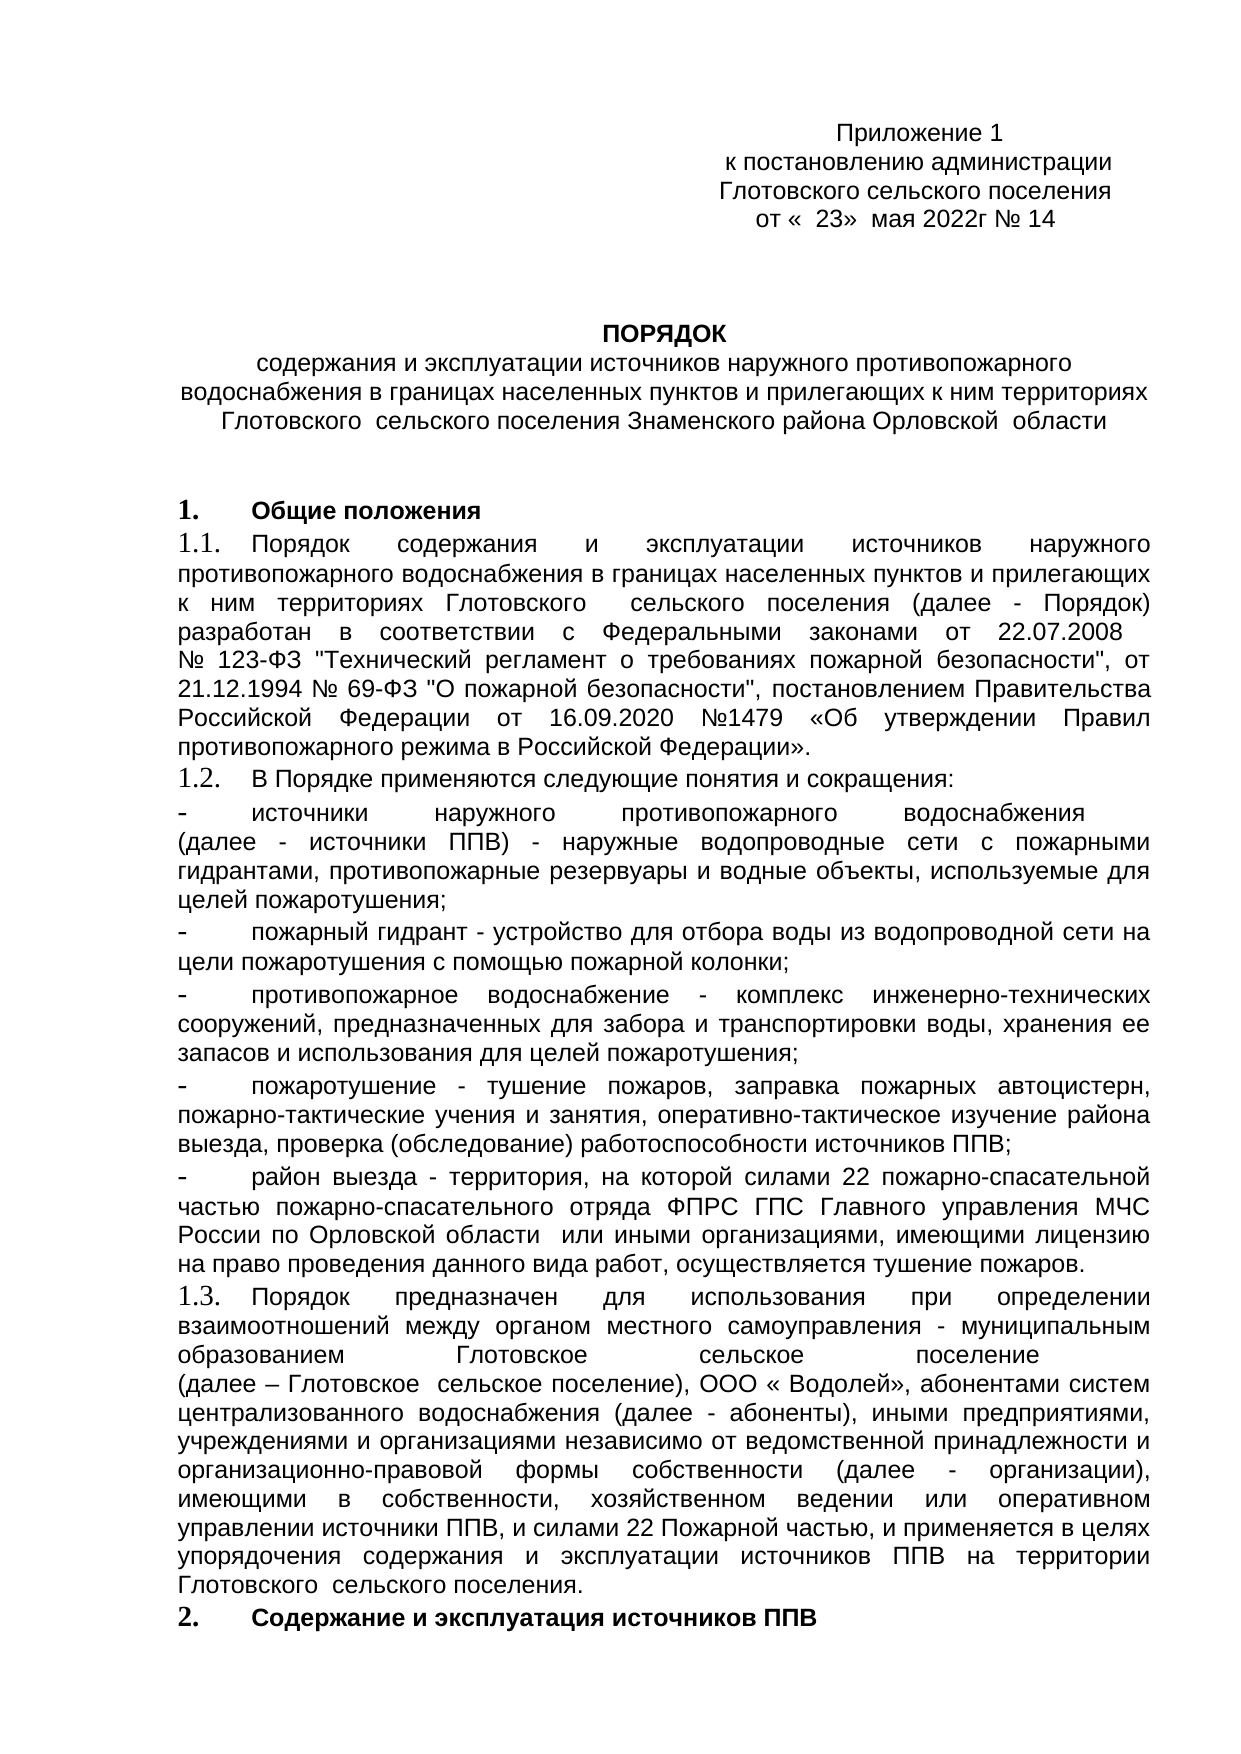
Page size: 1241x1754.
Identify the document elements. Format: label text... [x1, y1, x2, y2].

list Порядок содержания и эксплуатации источников наружного противопожарного водоснабжения в границах населенных пунктов и прилегающих к ним территориях Глотовского сельского поселения (далее - Порядок) разработан в соответствии с Федеральными законами от 22.07.2008 № 123-ФЗ "Технический регламент о требованиях пожарной безопасности", от 21.12.1994 № 69-ФЗ "О пожарной безопасности", постановлением Правительства Российской Федерации от 16.09.2020 №1479 «Об утверждении Правил противопожарного режима в Российской Федерации». [177, 525, 1152, 760]
text ПОРЯДОК [177, 319, 1152, 348]
list район выезда - территория, на которой силами 22 пожарно-спасательной частью пожарно-спасательного отряда ФПРС ГПС Главного управления МЧС России по Орловской области или иными организациями, имеющими лицензию на право проведения данного вида работ, осуществляется тушение пожаров. [177, 1158, 1152, 1278]
list пожарный гидрант - устройство для отбора воды из водопроводной сети на цели пожаротушения с помощью пожарной колонки; [177, 913, 1152, 976]
list Общие положения [177, 492, 1152, 525]
list пожаротушение - тушение пожаров, заправка пожарных автоцистерн, пожарно-тактические учения и занятия, оперативно-тактическое изучение района выезда, проверка (обследование) работоспособности источников ППВ; [177, 1067, 1152, 1158]
text Глотовского сельского поселения [177, 176, 1152, 204]
text содержания и эксплуатации источников наружного противопожарного водоснабжения в границах населенных пунктов и прилегающих к ним территориях Глотовского сельского поселения Знаменского района Орловской области [177, 348, 1152, 434]
text Приложение 1 [177, 118, 1152, 147]
text к постановлению администрации [177, 147, 1152, 176]
text от « 23» мая 2022г № 14 [177, 204, 1152, 233]
list Содержание и эксплуатация источников ППВ [177, 1599, 1152, 1632]
list противопожарное водоснабжение - комплекс инженерно-технических сооружений, предназначенных для забора и транспортировки воды, хранения ее запасов и использования для целей пожаротушения; [177, 976, 1152, 1067]
list источники наружного противопожарного водоснабжения (далее - источники ППВ) - наружные водопроводные сети с пожарными гидрантами, противопожарные резервуары и водные объекты, используемые для целей пожаротушения; [177, 794, 1152, 913]
list Порядок предназначен для использования при определении взаимоотношений между органом местного самоуправления - муниципальным образованием Глотовское сельское поселение (далее – Глотовское сельское поселение), ООО « Водолей», абонентами систем централизованного водоснабжения (далее - абоненты), иными предприятиями, учреждениями и организациями независимо от ведомственной принадлежности и организационно-правовой формы собственности (далее - организации), имеющими в собственности, хозяйственном ведении или оперативном управлении источники ППВ, и силами 22 Пожарной частью, и применяется в целях упорядочения содержания и эксплуатации источников ППВ на территории Глотовского сельского поселения. [177, 1278, 1152, 1599]
list В Порядке применяются следующие понятия и сокращения: [177, 760, 1152, 794]
